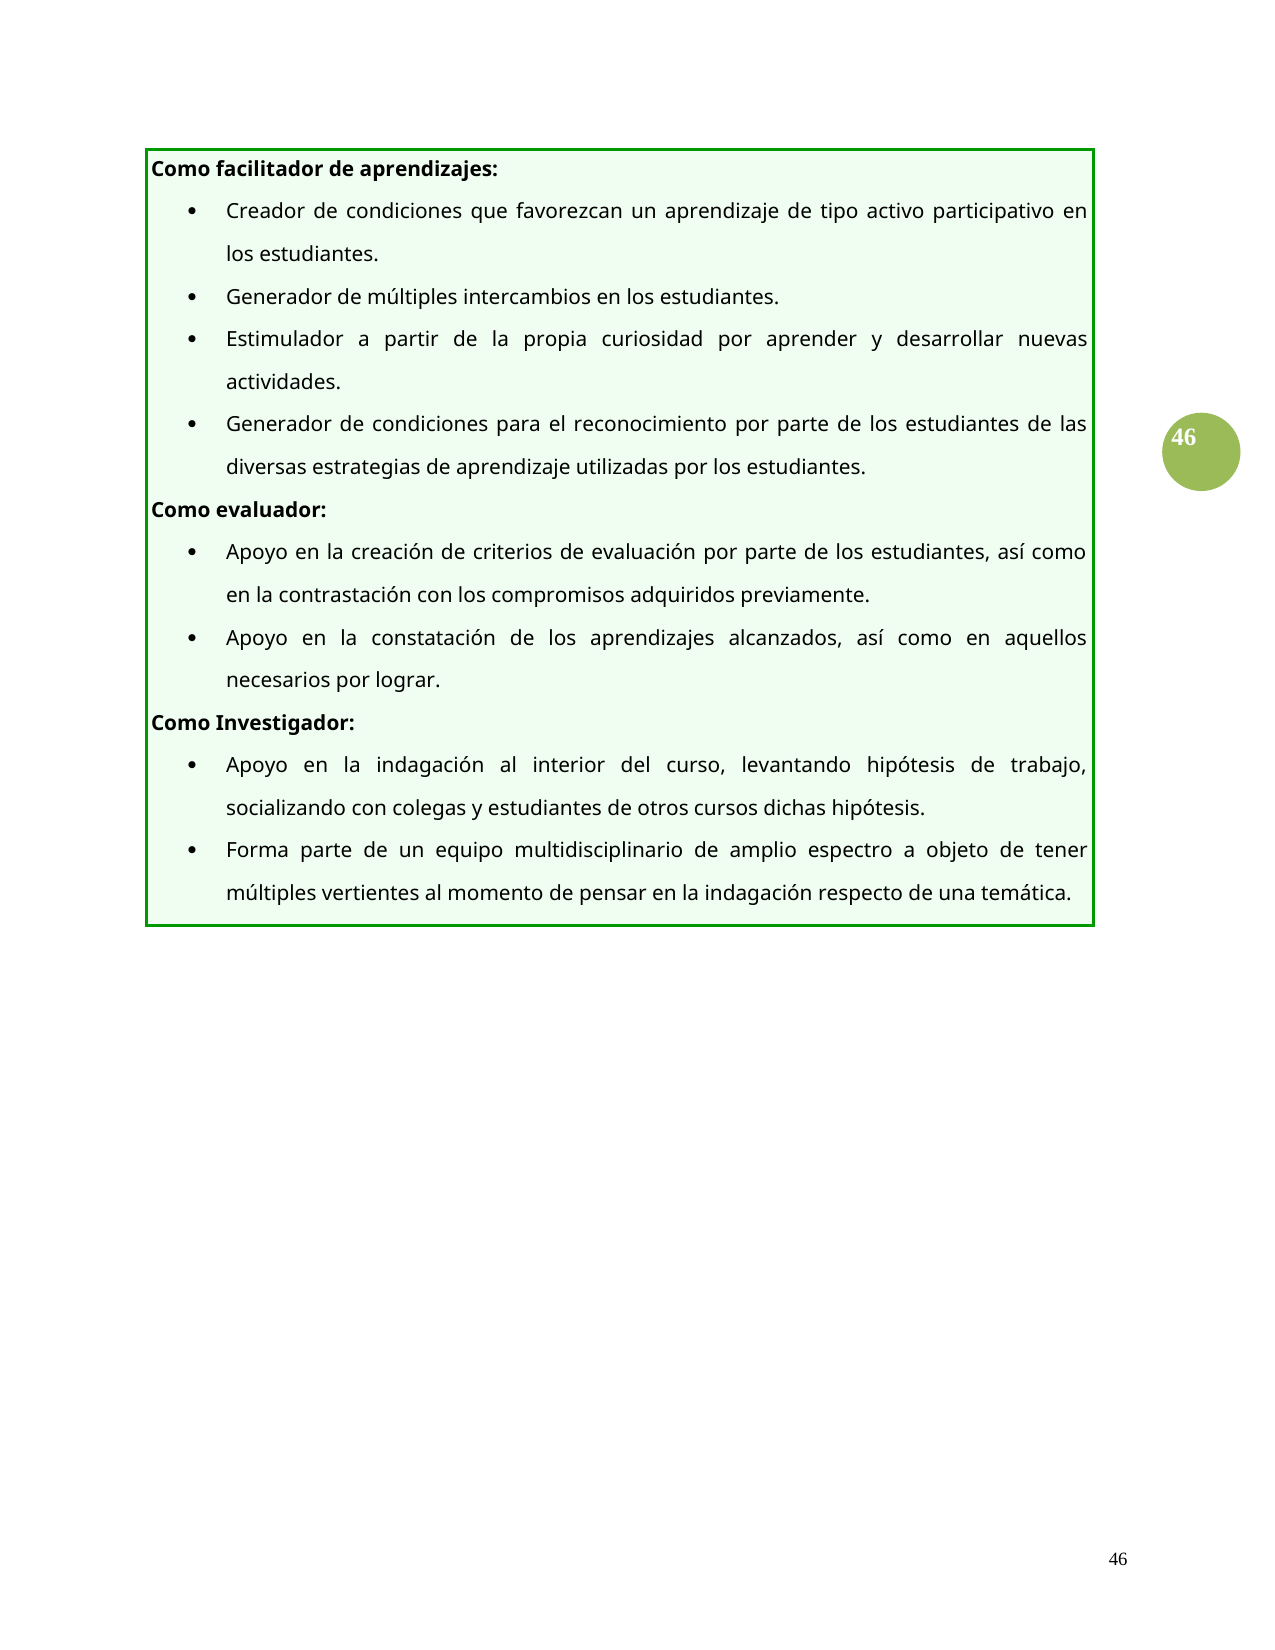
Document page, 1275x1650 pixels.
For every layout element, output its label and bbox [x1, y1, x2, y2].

table_cell [145, 148, 1095, 927]
